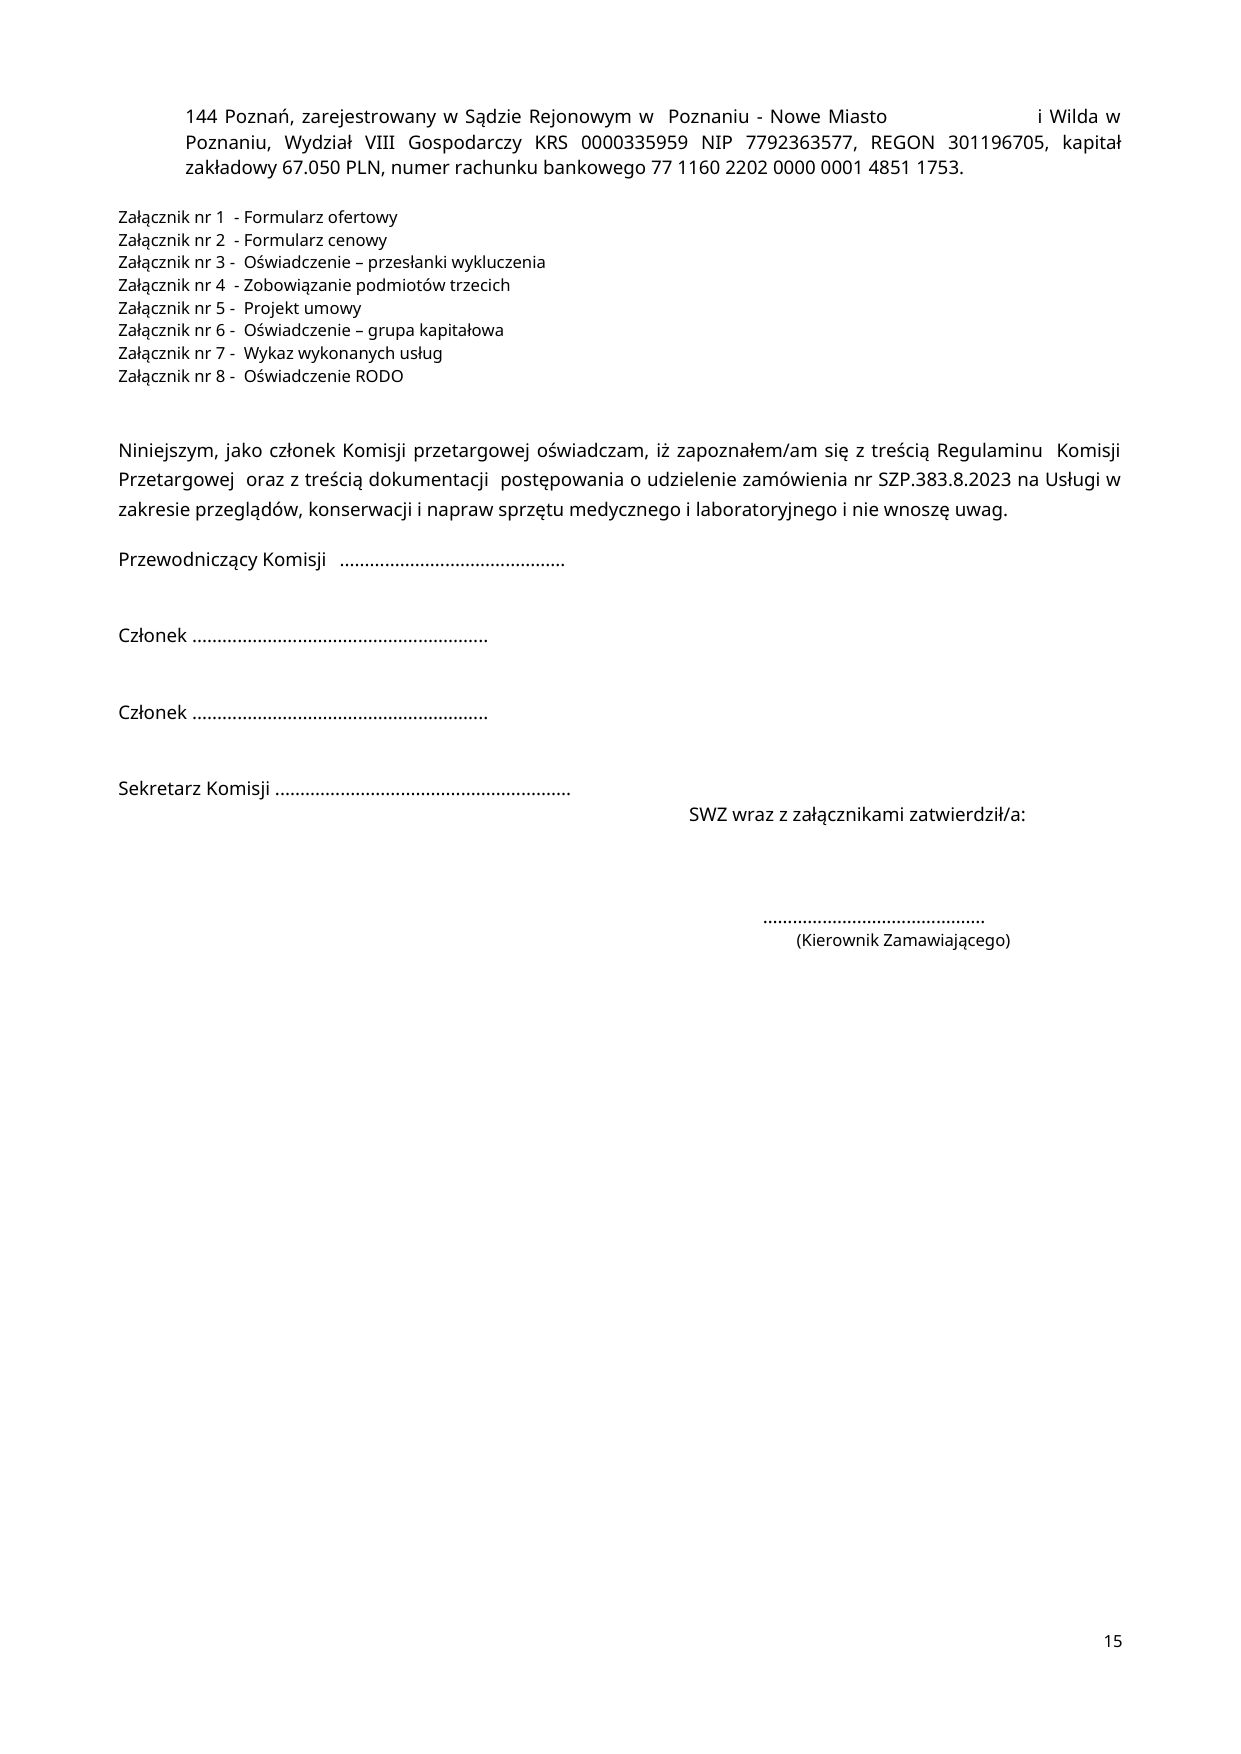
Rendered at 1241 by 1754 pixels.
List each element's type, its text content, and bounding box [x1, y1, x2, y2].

text (Kierownik Zamawiającego) [148, 929, 1122, 951]
text Niniejszym, jako członek Komisji przetargowej oświadczam, iż zapoznałem/am się z treścią Regulaminu Komisji Przetargowej oraz z treścią dokumentacji postępowania o udzielenie zamówienia nr SZP.383.8.2023 na Usługi w zakresie przeglądów, konserwacji i napraw sprzętu medycznego i laboratoryjnego i nie wnoszę uwag. [118, 437, 1122, 521]
text Przewodniczący Komisji ............................................. [118, 546, 1122, 571]
text Załącznik nr 8 - Oświadczenie RODO [118, 364, 1122, 387]
text Załącznik nr 7 - Wykaz wykonanych usług [118, 342, 1122, 364]
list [148, 103, 1122, 180]
text Załącznik nr 1 - Formularz ofertowy [118, 206, 1122, 228]
text Członek ........................................................... [118, 622, 1122, 648]
text ………………..……………………. [148, 903, 1122, 929]
text Załącznik nr 3 - Oświadczenie – przesłanki wykluczenia [118, 251, 1122, 274]
text Załącznik nr 5 - Projekt umowy [118, 296, 1122, 319]
text Załącznik nr 6 - Oświadczenie – grupa kapitałowa [118, 319, 1122, 342]
text Załącznik nr 4 - Zobowiązanie podmiotów trzecich [118, 274, 1122, 296]
text Sekretarz Komisji ........................................................... [118, 776, 1167, 801]
text SWZ wraz z załącznikami zatwierdził/a: [118, 801, 1167, 827]
text Członek ........................................................... [118, 699, 1122, 724]
text Załącznik nr 2 - Formularz cenowy [118, 228, 1122, 251]
